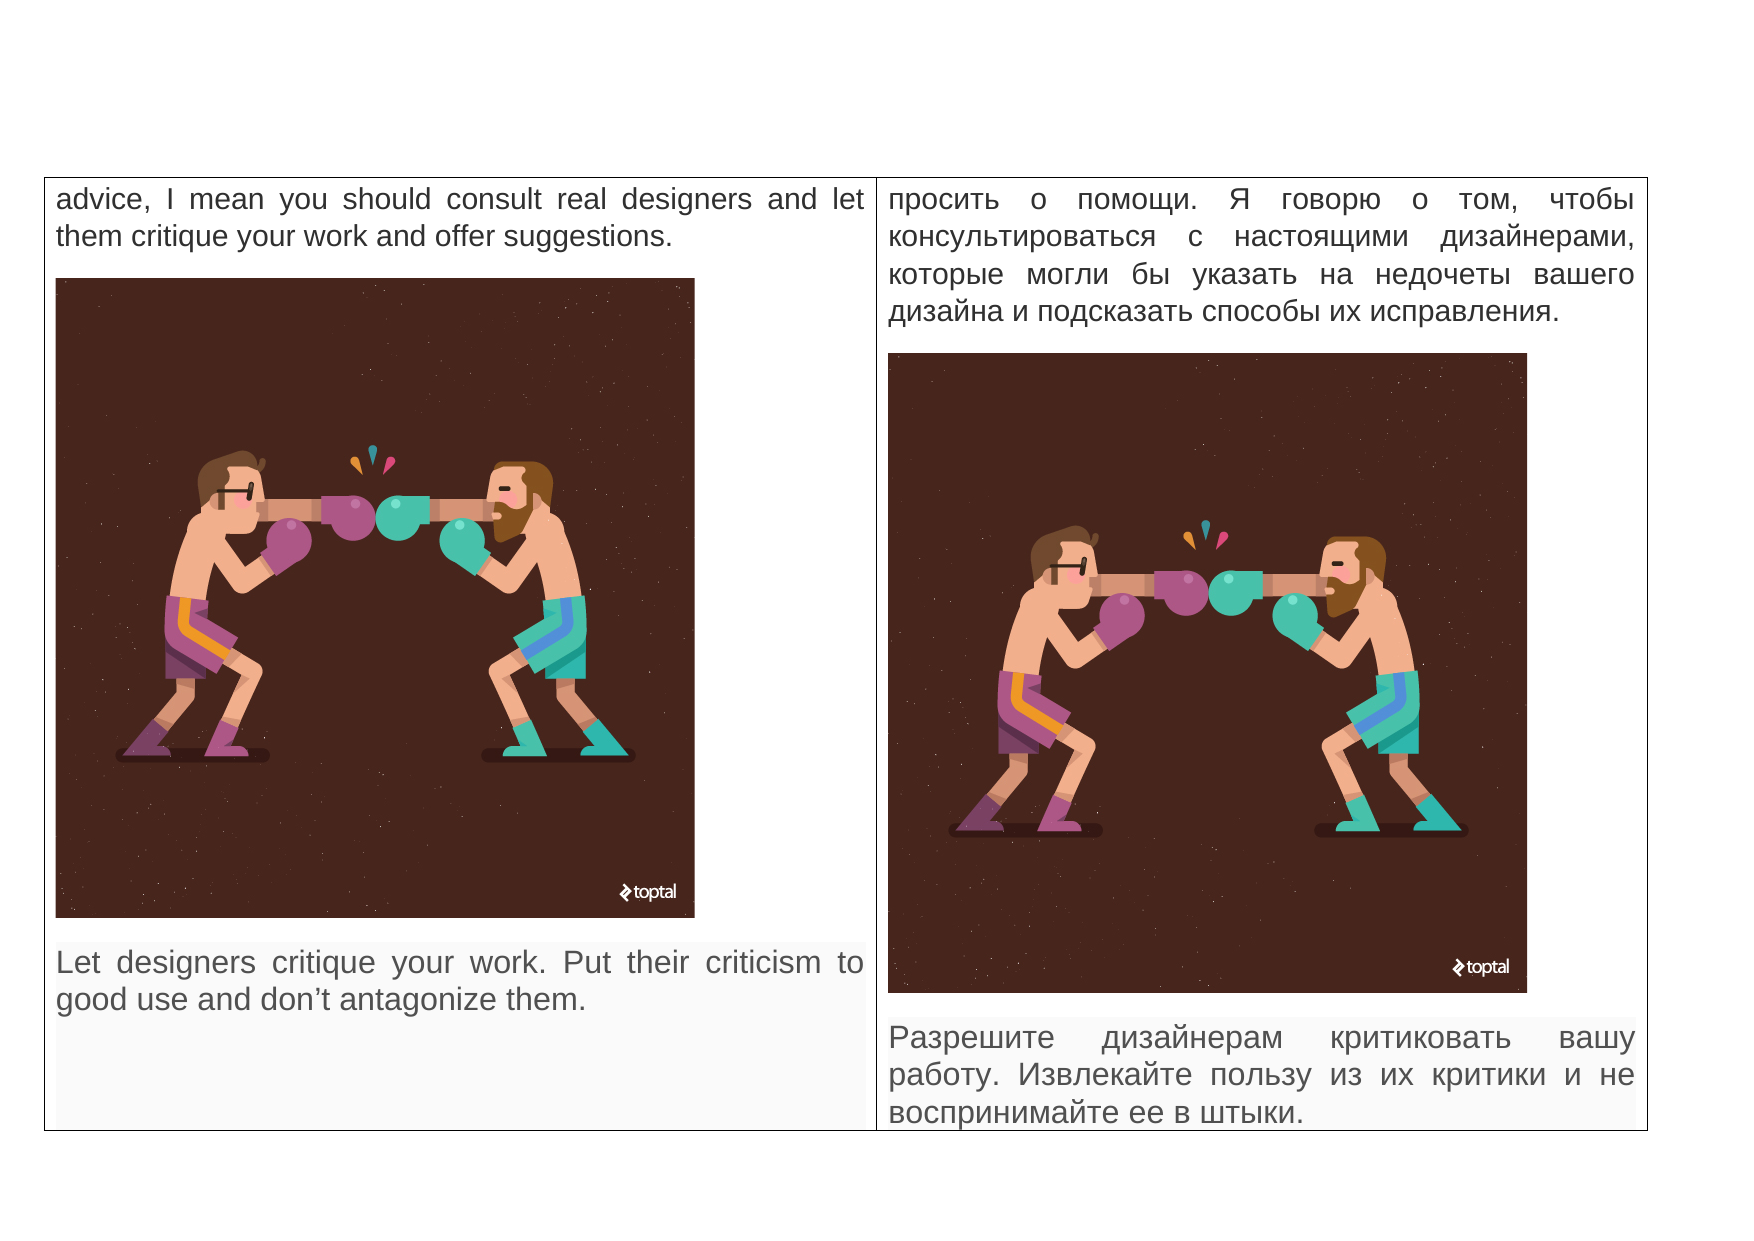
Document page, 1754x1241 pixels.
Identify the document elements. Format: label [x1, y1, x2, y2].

picture [888, 353, 1528, 993]
table_header [45, 178, 876, 1130]
table_header [877, 178, 1647, 1130]
picture [55, 278, 695, 918]
